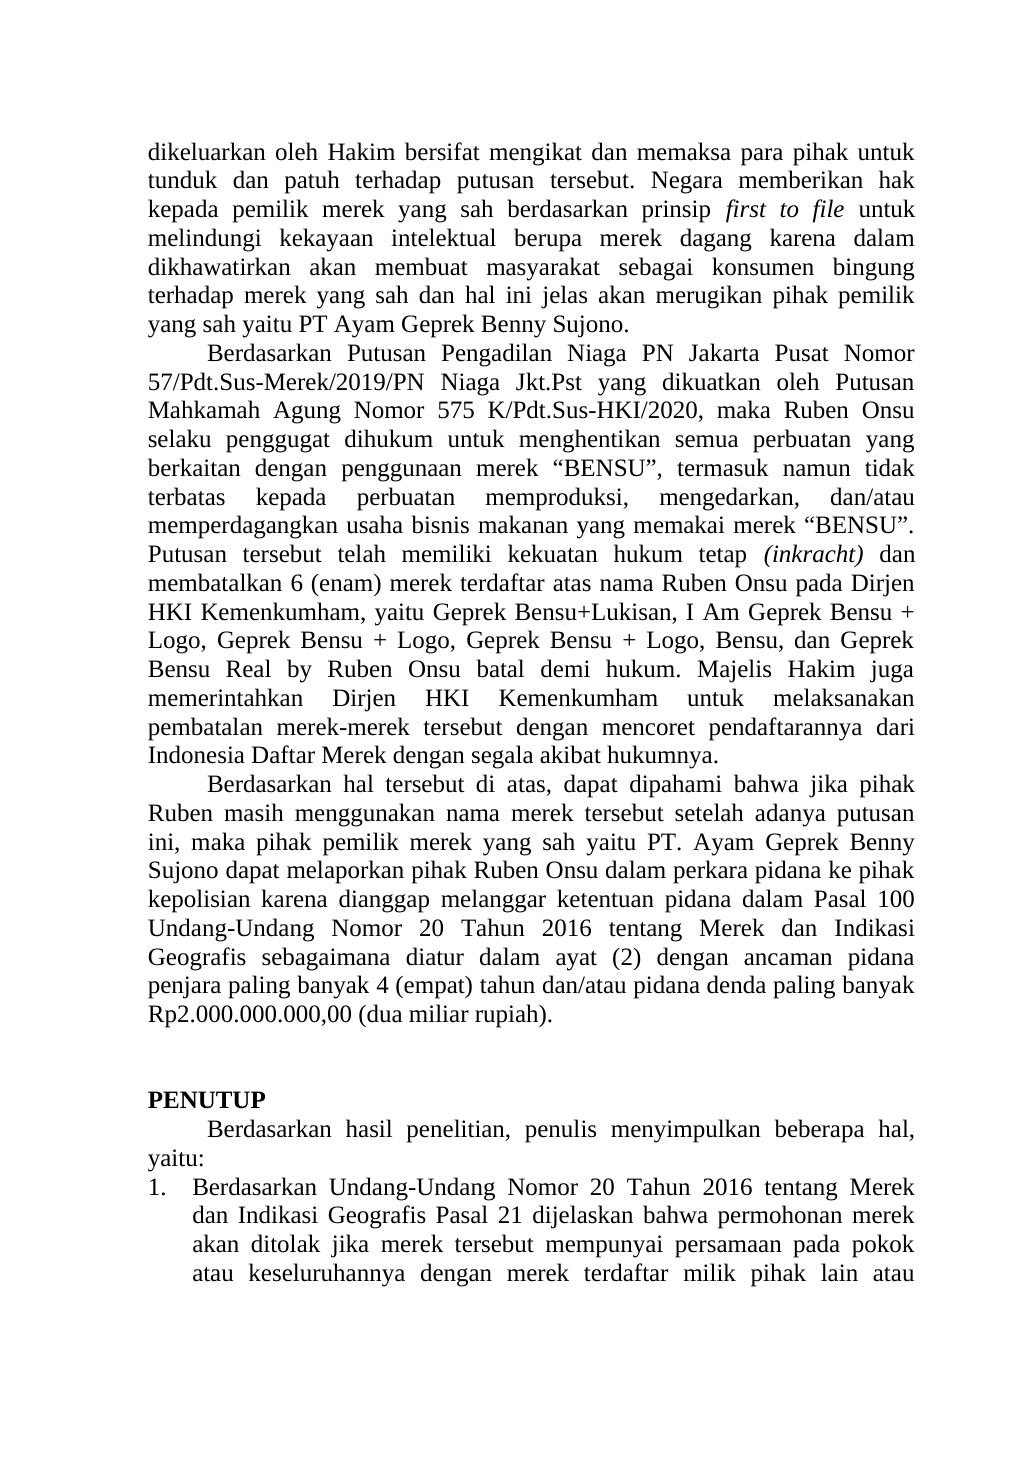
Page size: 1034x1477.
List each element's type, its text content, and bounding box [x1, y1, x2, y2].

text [148, 137, 915, 338]
subtitle PENUTUP [148, 1086, 915, 1114]
text Berdasarkan Putusan Pengadilan Niaga PN Jakarta Pusat Nomor 57/Pdt.Sus-Merek/2019/PN Niaga Jkt.Pst yang dikuatkan oleh Putusan Mahkamah Agung Nomor 575 K/Pdt.Sus-HKI/2020, maka Ruben Onsu selaku penggugat dihukum untuk menghentikan semua perbuatan yang berkaitan dengan penggunaan merek “BENSU”, termasuk namun tidak terbatas kepada perbuatan memproduksi, mengedarkan, dan/atau memperdagangkan usaha bisnis makanan yang memakai merek “BENSU”. Putusan tersebut telah memiliki kekuatan hukum tetap (inkracht) dan membatalkan 6 (enam) merek terdaftar atas nama Ruben Onsu pada Dirjen HKI Kemenkumham, yaitu Geprek Bensu+Lukisan, I Am Geprek Bensu + Logo, Geprek Bensu + Logo, Geprek Bensu + Logo, Bensu, dan Geprek Bensu Real by Ruben Onsu batal demi hukum. Majelis Hakim juga memerintahkan Dirjen HKI Kemenkumham untuk melaksanakan pembatalan merek-merek tersebut dengan mencoret pendaftarannya dari Indonesia Daftar Merek dengan segala akibat hukumnya. [148, 338, 915, 769]
text Berdasarkan hal tersebut di atas, dapat dipahami bahwa jika pihak Ruben masih menggunakan nama merek tersebut setelah adanya putusan ini, maka pihak pemilik merek yang sah yaitu PT. Ayam Geprek Benny Sujono dapat melaporkan pihak Ruben Onsu dalam perkara pidana ke pihak kepolisian karena dianggap melanggar ketentuan pidana dalam Pasal 100 Undang-Undang Nomor 20 Tahun 2016 tentang Merek dan Indikasi Geografis sebagaimana diatur dalam ayat (2) dengan ancaman pidana penjara paling banyak 4 (empat) tahun dan/atau pidana denda paling banyak Rp2.000.000.000,00 (dua miliar rupiah). [148, 769, 915, 1028]
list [148, 1172, 915, 1287]
list Berdasarkan hasil penelitian, penulis menyimpulkan beberapa hal, yaitu: [148, 1114, 915, 1172]
